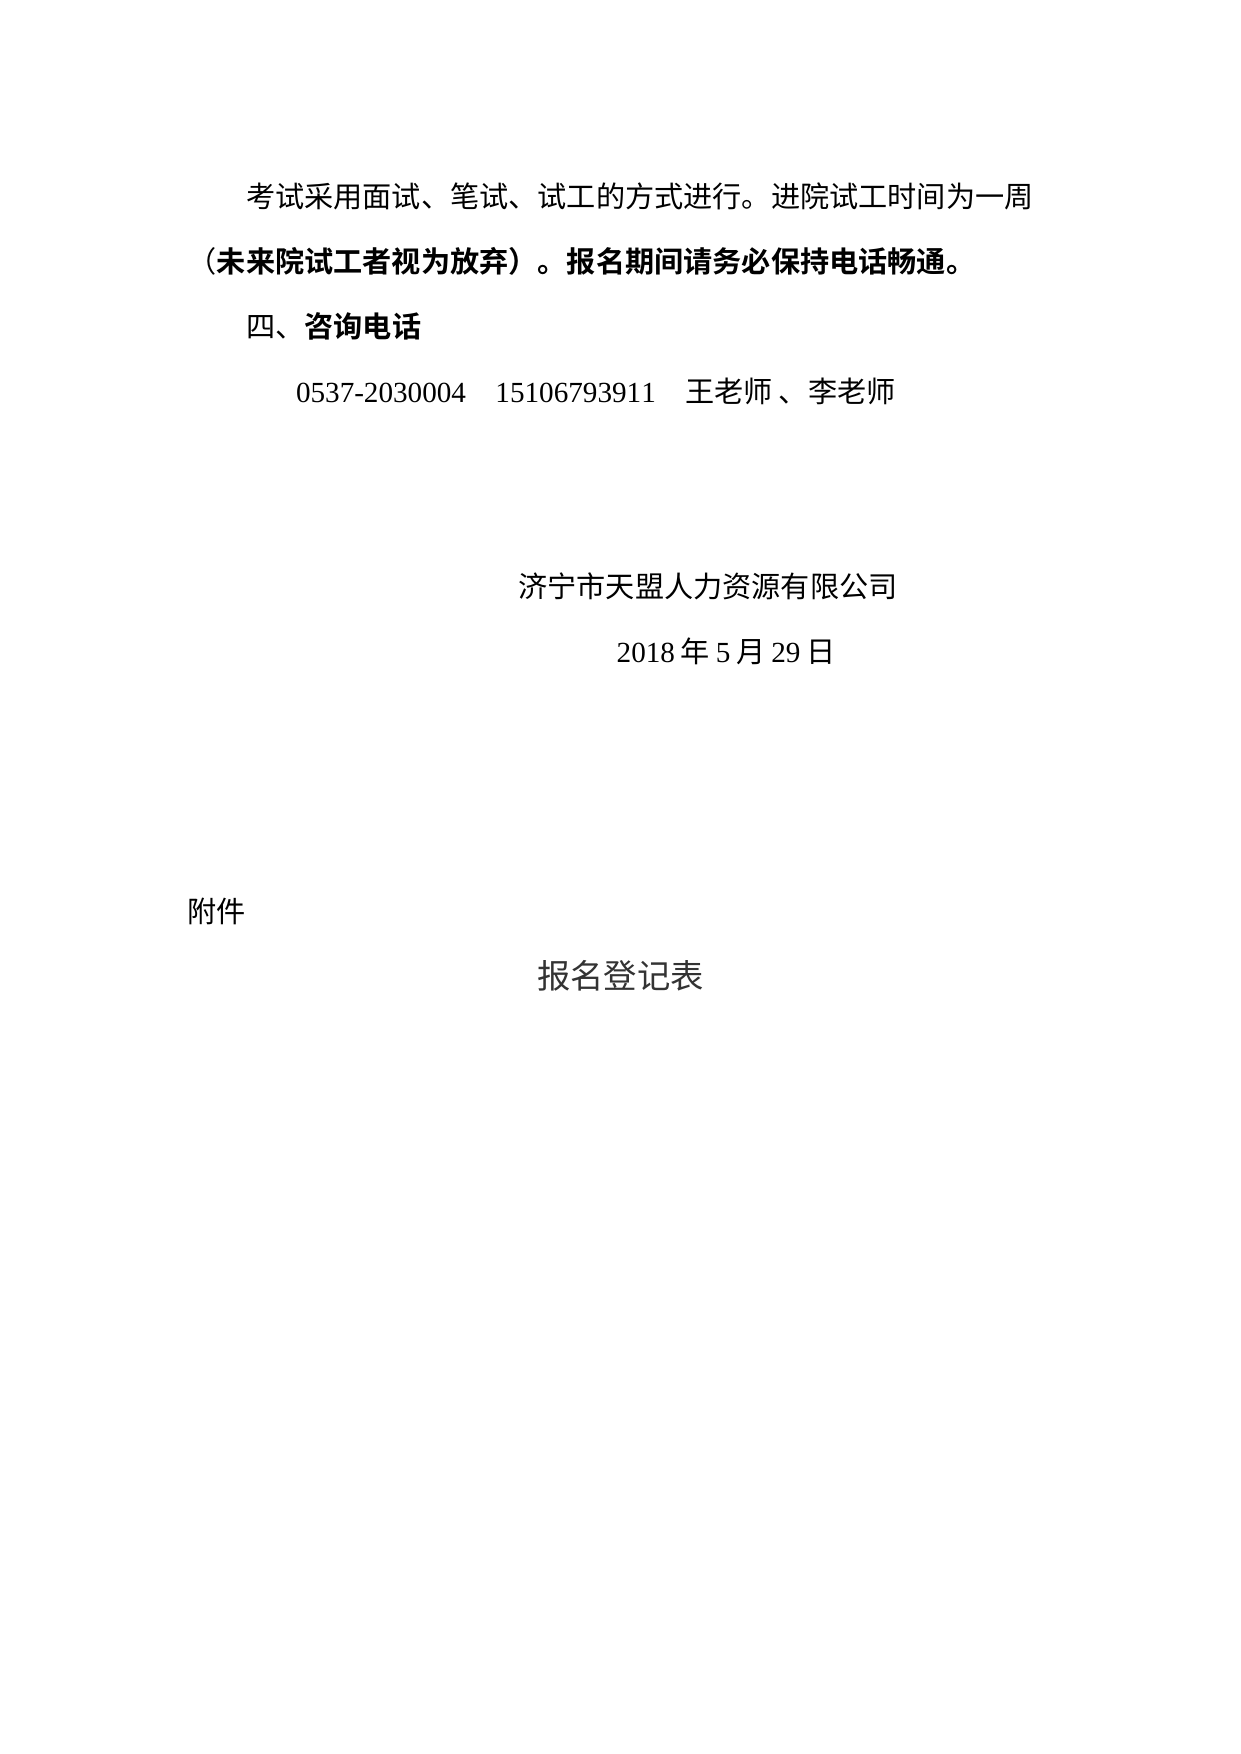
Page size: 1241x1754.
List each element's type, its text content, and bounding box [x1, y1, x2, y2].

text 报名登记表 [187, 942, 1053, 1007]
list 咨询电话 [187, 292, 1053, 357]
text 2018年5月29日 [187, 617, 1053, 682]
text 0537-2030004 15106793911 王老师 、李老师 [237, 357, 1053, 422]
text 附件 [187, 877, 1053, 942]
text 考试采用面试、笔试、试工的方式进行。进院试工时间为一周（未来院试工者视为放弃）。报名期间请务必保持电话畅通。 [187, 162, 1053, 292]
text 济宁市天盟人力资源有限公司 [187, 552, 1053, 617]
